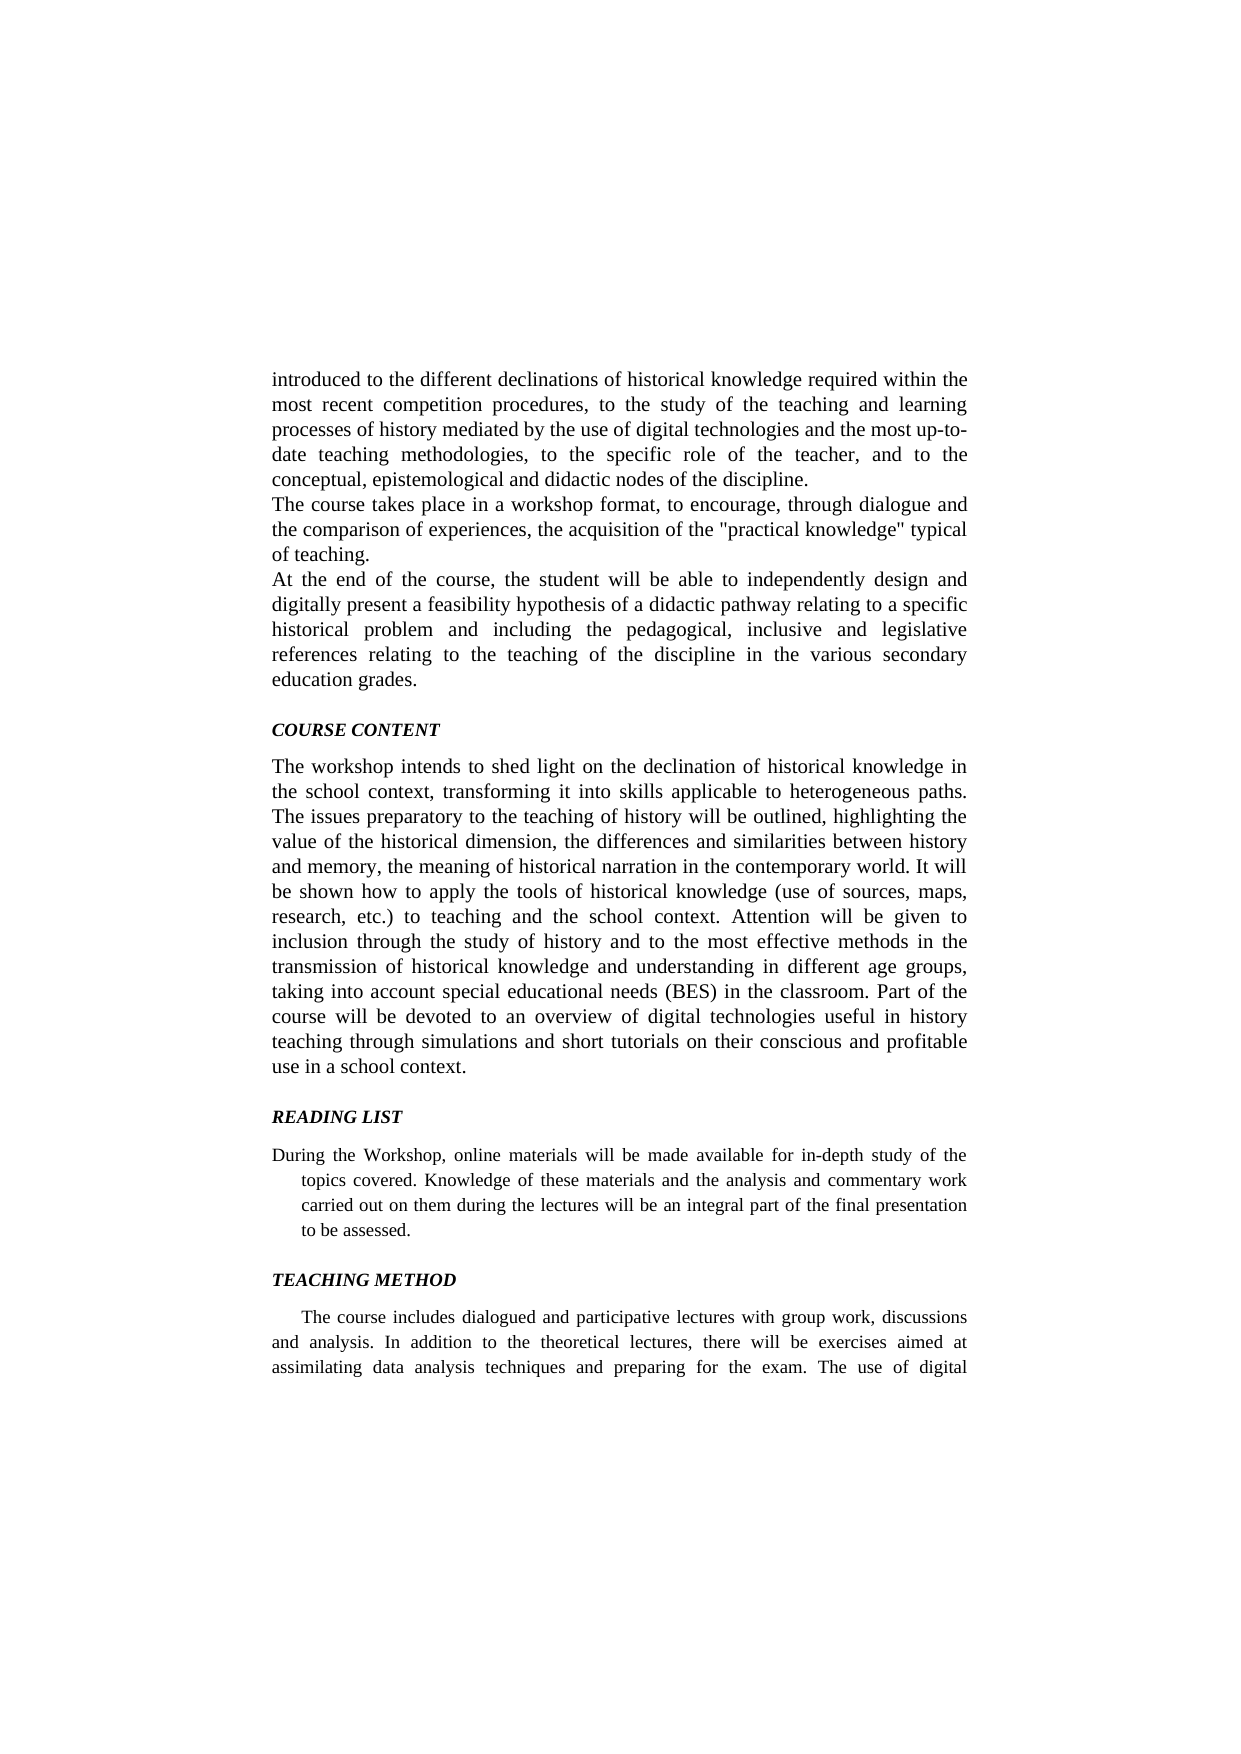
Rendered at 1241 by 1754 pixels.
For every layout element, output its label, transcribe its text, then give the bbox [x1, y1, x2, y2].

text At the end of the course, the student will be able to independently design and digitally present a feasibility hypothesis of a didactic pathway relating to a specific historical problem and including the pedagogical, inclusive and legislative references relating to the teaching of the discipline in the various secondary education grades. [272, 566, 968, 691]
text The workshop intends to shed light on the declination of historical knowledge in the school context, transforming it into skills applicable to heterogeneous paths. The issues preparatory to the teaching of history will be outlined, highlighting the value of the historical dimension, the differences and similarities between history and memory, the meaning of historical narration in the contemporary world. It will be shown how to apply the tools of historical knowledge (use of sources, maps, research, etc.) to teaching and the school context. Attention will be given to inclusion through the study of history and to the most effective methods in the transmission of historical knowledge and understanding in different age groups, taking into account special educational needs (BES) in the classroom. Part of the course will be devoted to an overview of digital technologies useful in history teaching through simulations and short tutorials on their conscious and profitable use in a school context. [272, 754, 968, 1079]
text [272, 366, 968, 491]
text TEACHING METHOD [272, 1266, 968, 1291]
text During the Workshop, online materials will be made available for in-depth study of the topics covered. Knowledge of these materials and the analysis and commentary work carried out on them during the lectures will be an integral part of the final presentation to be assessed. [272, 1141, 968, 1241]
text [272, 1304, 968, 1379]
text COURSE CONTENT [272, 716, 968, 741]
text READING LIST [272, 1104, 968, 1129]
text The course takes place in a workshop format, to encourage, through dialogue and the comparison of experiences, the acquisition of the "practical knowledge" typical of teaching. [272, 491, 968, 566]
